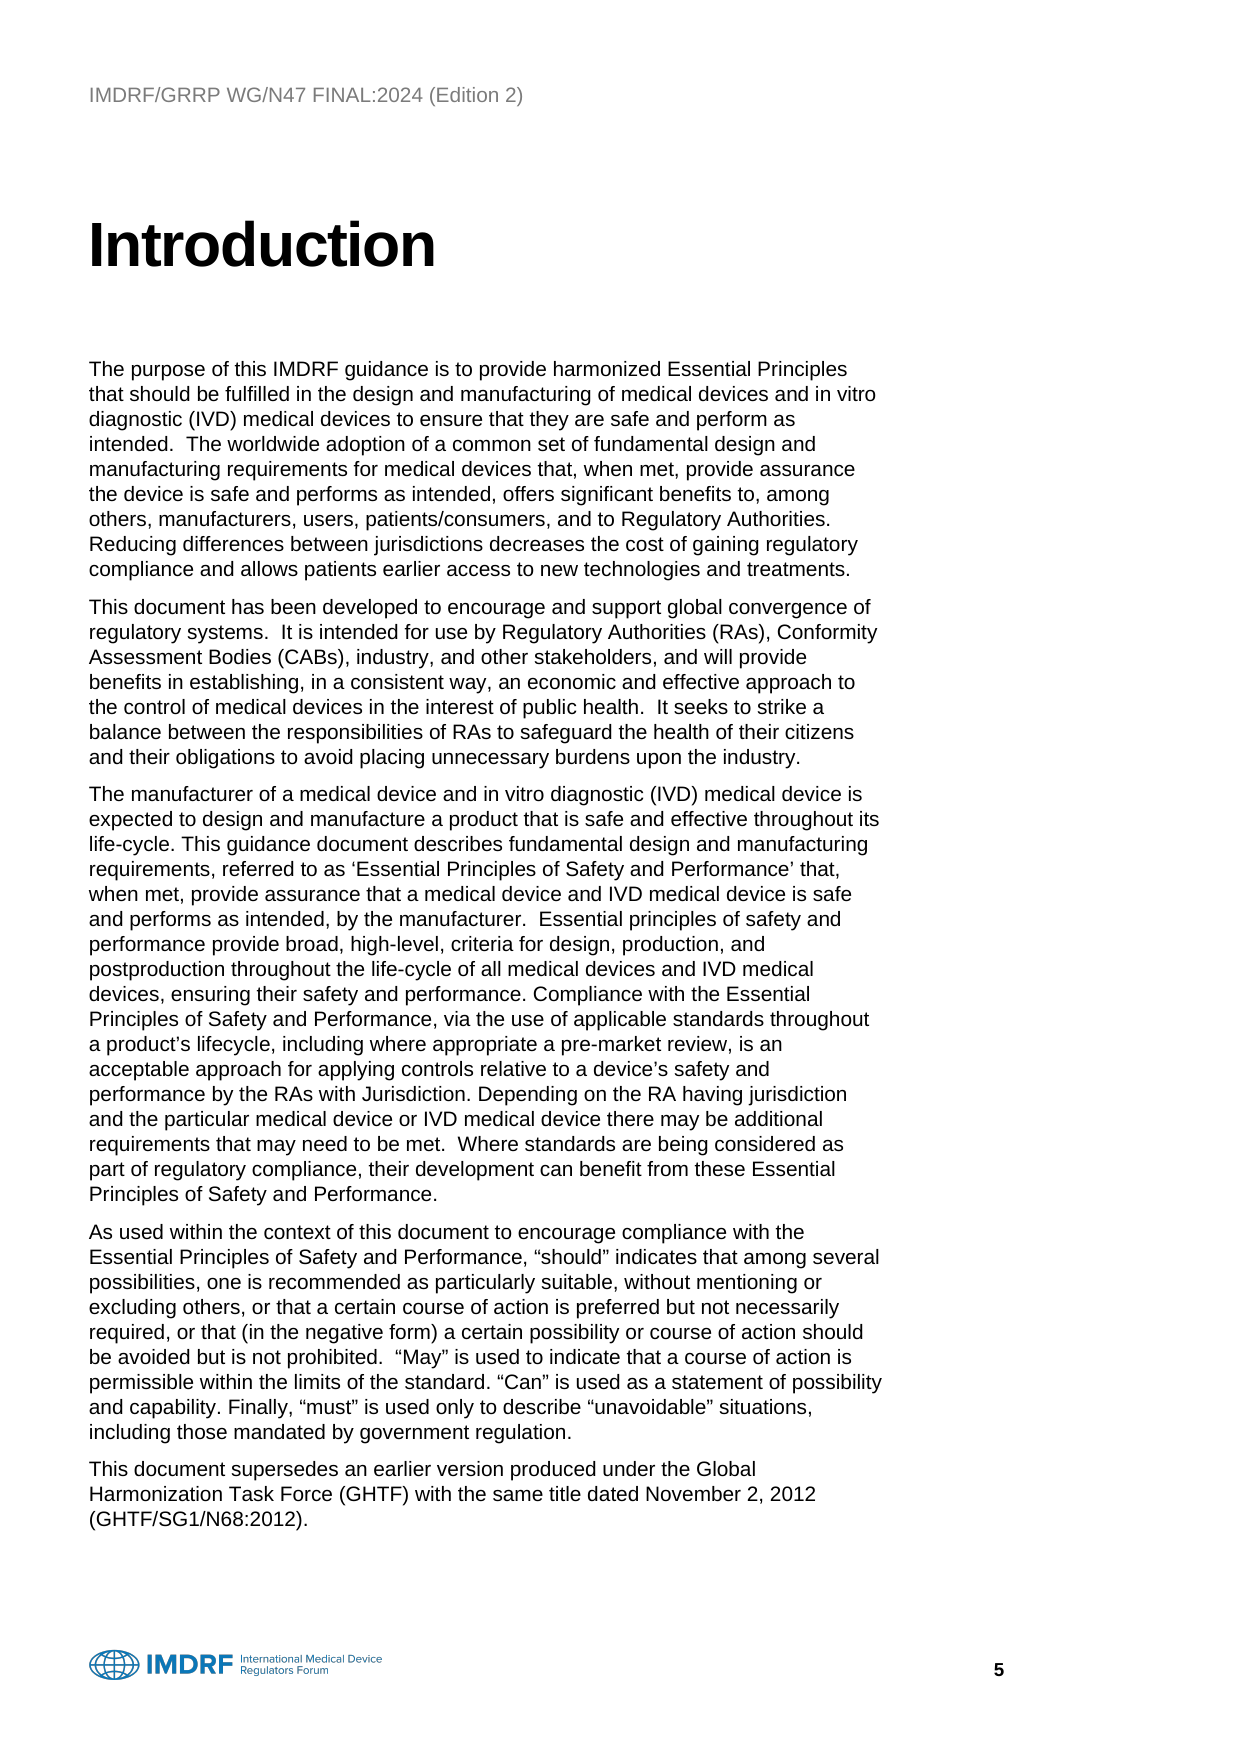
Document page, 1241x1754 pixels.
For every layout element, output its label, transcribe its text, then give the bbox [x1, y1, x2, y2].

subtitle Introduction [89, 207, 886, 282]
text This document has been developed to encourage and support global convergence of regulatory systems. It is intended for use by Regulatory Authorities (RAs), Conformity Assessment Bodies (CABs), industry, and other stakeholders, and will provide benefits in establishing, in a consistent way, an economic and effective approach to the control of medical devices in the interest of public health. It seeks to strike a balance between the responsibilities of RAs to safeguard the health of their citizens and their obligations to avoid placing unnecessary burdens upon the industry. [89, 594, 886, 769]
text The manufacturer of a medical device and in vitro diagnostic (IVD) medical device is expected to design and manufacture a product that is safe and effective throughout its life-cycle. This guidance document describes fundamental design and manufacturing requirements, referred to as ‘Essential Principles of Safety and Performance’ that, when met, provide assurance that a medical device and IVD medical device is safe and performs as intended, by the manufacturer. Essential principles of safety and performance provide broad, high-level, criteria for design, production, and postproduction throughout the life-cycle of all medical devices and IVD medical devices, ensuring their safety and performance. Compliance with the Essential Principles of Safety and Performance, via the use of applicable standards throughout a product’s lifecycle, including where appropriate a pre-market review, is an acceptable approach for applying controls relative to a device’s safety and performance by the RAs with Jurisdiction. Depending on the RA having jurisdiction and the particular medical device or IVD medical device there may be additional requirements that may need to be met. Where standards are being considered as part of regulatory compliance, their development can benefit from these Essential Principles of Safety and Performance. [89, 782, 886, 1207]
text As used within the context of this document to encourage compliance with the Essential Principles of Safety and Performance, “should” indicates that among several possibilities, one is recommended as particularly suitable, without mentioning or excluding others, or that a certain course of action is preferred but not necessarily required, or that (in the negative form) a certain possibility or course of action should be avoided but is not prohibited. “May” is used to indicate that a course of action is permissible within the limits of the standard. “Can” is used as a statement of possibility and capability. Finally, “must” is used only to describe “unavoidable” situations, including those mandated by government regulation. [89, 1219, 886, 1444]
text The purpose of this IMDRF guidance is to provide harmonized Essential Principles that should be fulfilled in the design and manufacturing of medical devices and in vitro diagnostic (IVD) medical devices to ensure that they are safe and perform as intended. The worldwide adoption of a common set of fundamental design and manufacturing requirements for medical devices that, when met, provide assurance the device is safe and performs as intended, offers significant benefits to, among others, manufacturers, users, patients/consumers, and to Regulatory Authorities. Reducing differences between jurisdictions decreases the cost of gaining regulatory compliance and allows patients earlier access to new technologies and treatments. [89, 357, 886, 582]
picture [85, 1647, 386, 1683]
text This document supersedes an earlier version produced under the Global Harmonization Task Force (GHTF) with the same title dated November 2, 2012 (GHTF/SG1/N68:2012). [89, 1457, 886, 1532]
